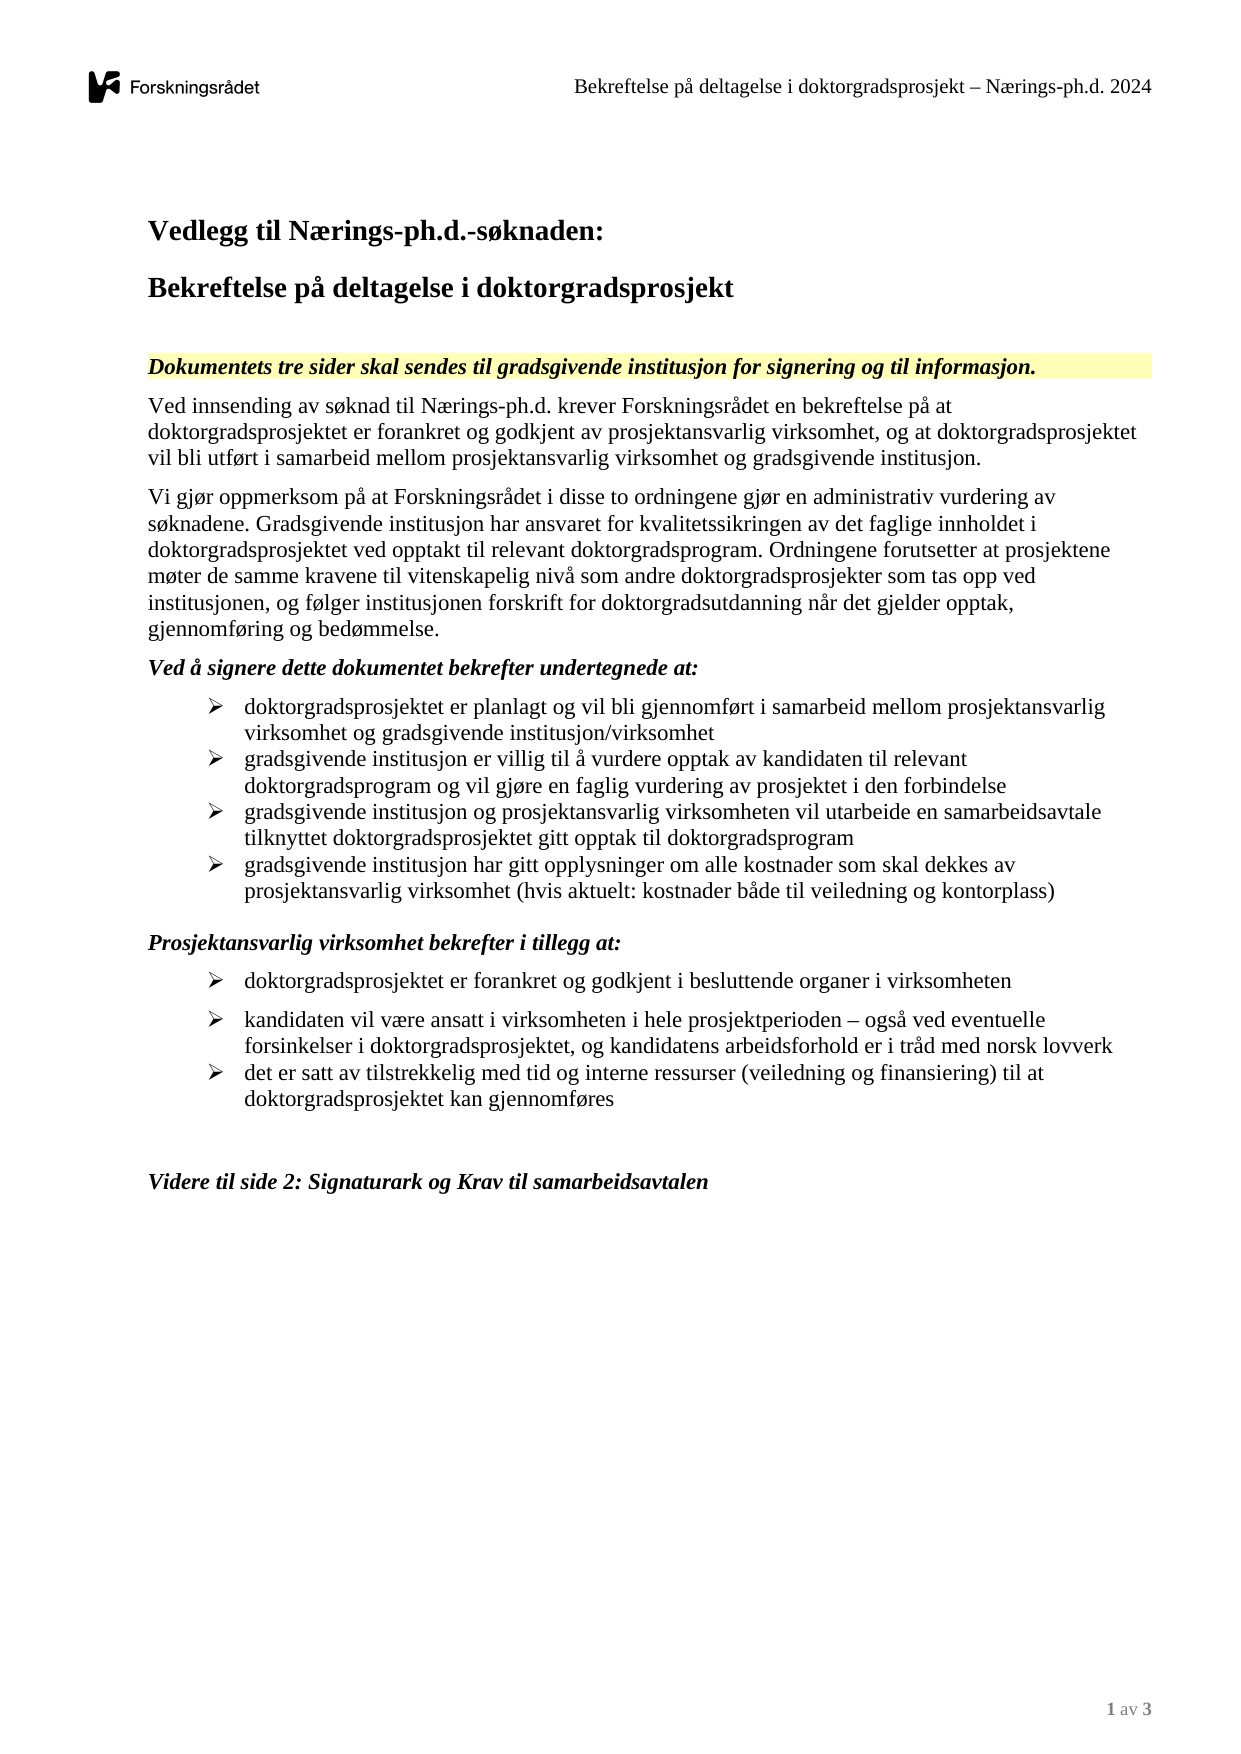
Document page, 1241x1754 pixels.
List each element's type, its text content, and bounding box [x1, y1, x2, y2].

list doktorgradsprosjektet er planlagt og vil bli gjennomført i samarbeid mellom prosjektansvarlig virksomhet og gradsgivende institusjon/virksomhet [207, 693, 1152, 745]
picture [69, 52, 279, 123]
text Dokumentets tre sider skal sendes til gradsgivende institusjon for signering og til informasjon. [148, 353, 1152, 379]
list gradsgivende institusjon er villig til å vurdere opptak av kandidaten til relevant doktorgradsprogram og vil gjøre en faglig vurdering av prosjektet i den forbindelse [207, 745, 1152, 798]
list doktorgradsprosjektet er forankret og godkjent i besluttende organer i virksomheten [207, 967, 1152, 994]
list gradsgivende institusjon og prosjektansvarlig virksomheten vil utarbeide en samarbeidsavtale tilknyttet doktorgradsprosjektet gitt opptak til doktorgradsprogram [207, 798, 1152, 851]
text Ved innsending av søknad til Nærings-ph.d. krever Forskningsrådet en bekreftelse på at doktorgradsprosjektet er forankret og godkjent av prosjektansvarlig virksomhet, og at doktorgradsprosjektet vil bli utført i samarbeid mellom prosjektansvarlig virksomhet og gradsgivende institusjon. [148, 392, 1152, 471]
text Ved å signere dette dokumentet bekrefter undertegnede at: [148, 654, 1152, 680]
text Vi gjør oppmerksom på at Forskningsrådet i disse to ordningene gjør en administrativ vurdering av søknadene. Gradsgivende institusjon har ansvaret for kvalitetssikringen av det faglige innholdet i doktorgradsprosjektet ved opptakt til relevant doktorgradsprogram. Ordningene forutsetter at prosjektene møter de samme kravene til vitenskapelig nivå som andre doktorgradsprosjekter som tas opp ved institusjonen, og følger institusjonen forskrift for doktorgradsutdanning når det gjelder opptak, gjennomføring og bedømmelse. [148, 483, 1152, 641]
list kandidaten vil være ansatt i virksomheten i hele prosjektperioden – også ved eventuelle forsinkelser i doktorgradsprosjektet, og kandidatens arbeidsforhold er i tråd med norsk lovverk [207, 1006, 1152, 1059]
text Prosjektansvarlig virksomhet bekrefter i tillegg at: [148, 928, 1152, 955]
list det er satt av tilstrekkelig med tid og interne ressurser (veiledning og finansiering) til at doktorgradsprosjektet kan gjennomføres [207, 1059, 1152, 1112]
subtitle Bekreftelse på deltagelse i doktorgradsprosjekt [148, 270, 1152, 303]
subtitle Vedlegg til Nærings-ph.d.-søknaden: [148, 213, 1152, 246]
text Videre til side 2: Signaturark og Krav til samarbeidsavtalen [148, 1168, 1152, 1194]
list gradsgivende institusjon har gitt opplysninger om alle kostnader som skal dekkes av prosjektansvarlig virksomhet (hvis aktuelt: kostnader både til veiledning og kontorplass) [207, 851, 1152, 903]
